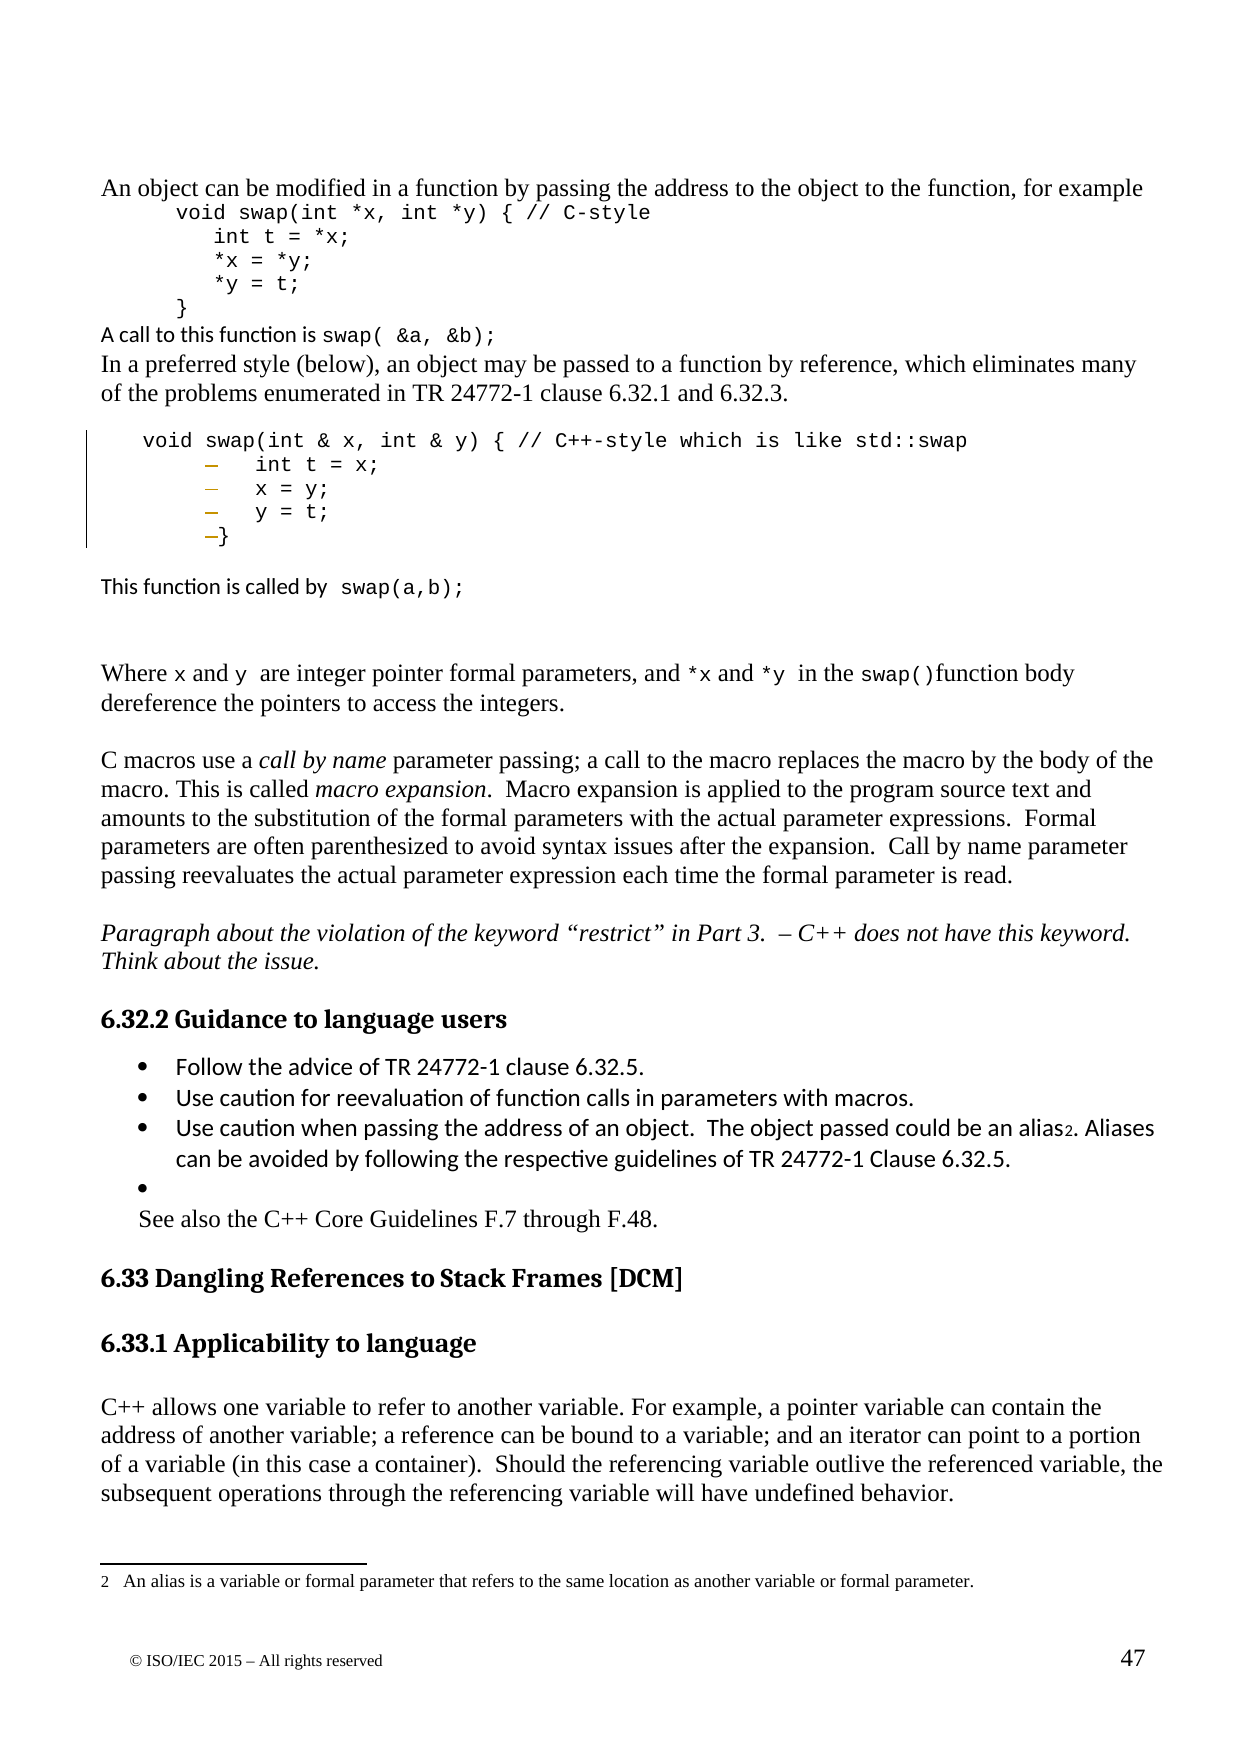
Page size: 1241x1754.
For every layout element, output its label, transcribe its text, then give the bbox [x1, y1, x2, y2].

text This function is called by swap(a,b); [101, 572, 1164, 601]
text } [101, 297, 1164, 321]
list Use caution when passing the address of an object. The object passed could be an alias. Aliases can be avoided by following the respective guidelines of TR 24772-1 Clause 6.32.5. [138, 1113, 1164, 1174]
text See also the C++ Core Guidelines F.7 through F.48. [138, 1204, 1164, 1233]
list Follow the advice of TR 24772-1 clause 6.32.5. [138, 1052, 1164, 1082]
subtitle 6.32.2 Guidance to language users [101, 1004, 1164, 1035]
text void swap(int *x, int *y) { // C-style [101, 202, 1164, 226]
text C macros use a call by name parameter passing; a call to the macro replaces the macro by the body of the macro. This is called macro expansion. Macro expansion is applied to the program source text and amounts to the substitution of the formal parameters with the actual parameter expressions. Formal parameters are often parenthesized to avoid syntax issues after the expansion. Call by name parameter passing reevaluates the actual parameter expression each time the formal parameter is read. [101, 745, 1164, 889]
text Paragraph about the violation of the keyword “restrict” in Part 3. – C++ does not have this keyword. Think about the issue. [101, 918, 1164, 975]
list Use caution for reevaluation of function calls in parameters with macros. [138, 1082, 1164, 1113]
text An object can be modified in a function by passing the address to the object to the function, for example [101, 173, 1164, 202]
text y = t; [142, 501, 1164, 525]
text void swap(int & x, int & y) { // C++-style which is like std::swap [142, 430, 1164, 454]
subtitle 6.33 Dangling References to Stack Frames [DCM] [101, 1263, 1164, 1294]
text } [142, 525, 1164, 548]
text In a preferred style (below), an object may be passed to a function by reference, which eliminates many of the problems enumerated in TR 24772-1 clause 6.32.1 and 6.32.3. [101, 349, 1164, 407]
text int t = x; [142, 454, 1164, 477]
text C++ allows one variable to refer to another variable. For example, a pointer variable can contain the address of another variable; a reference can be bound to a variable; and an iterator can point to a portion of a variable (in this case a container). Should the referencing variable outlive the referenced variable, the subsequent operations through the referencing variable will have undefined behavior. [101, 1392, 1164, 1507]
text Where x and y are integer pointer formal parameters, and *x and *y in the swap()function body dereference the pointers to access the integers. [101, 658, 1164, 716]
subtitle 6.33.1 Applicability to language [101, 1328, 1164, 1359]
text *x = *y; [101, 249, 1164, 273]
text *y = t; [101, 273, 1164, 297]
text x = y; [142, 477, 1164, 501]
text A call to this function is swap( &a, &b); [101, 321, 1164, 349]
text int t = *x; [101, 226, 1164, 249]
